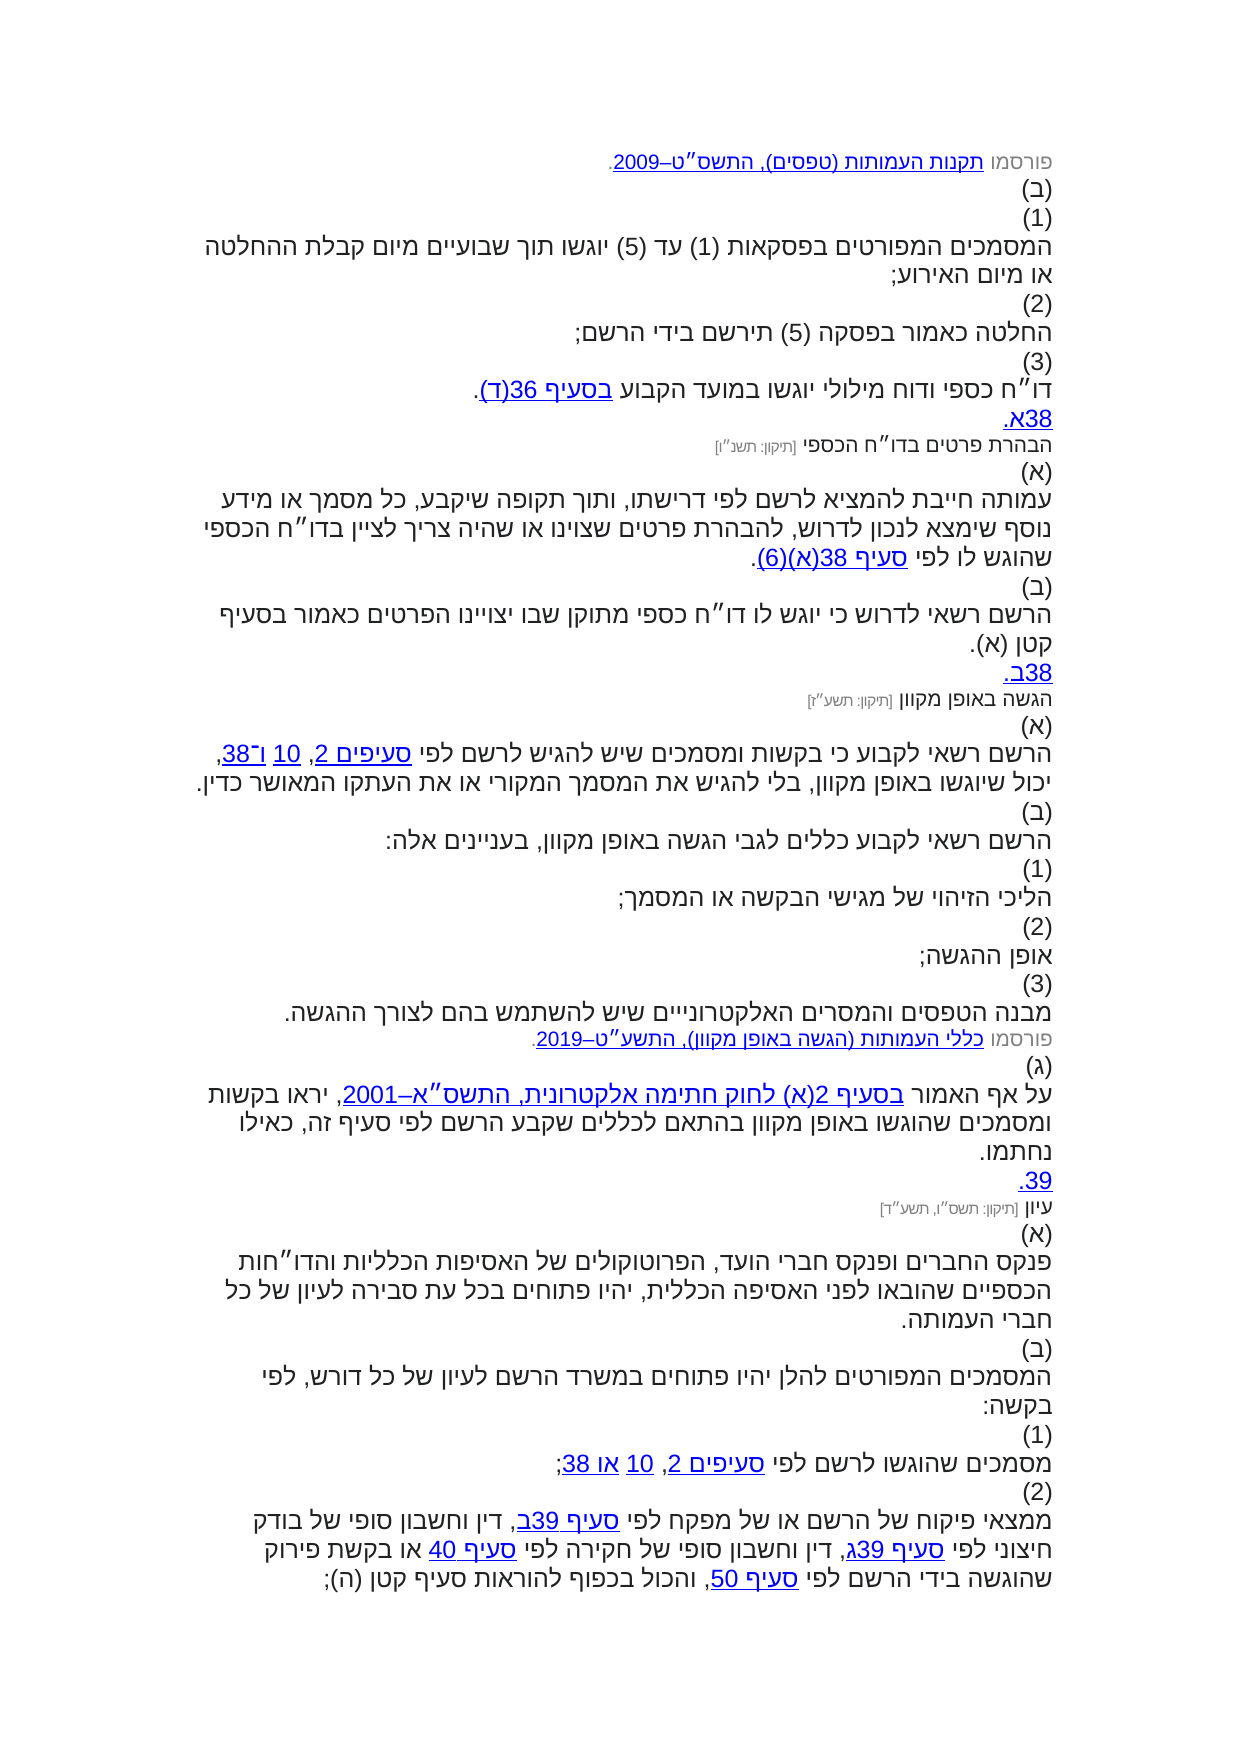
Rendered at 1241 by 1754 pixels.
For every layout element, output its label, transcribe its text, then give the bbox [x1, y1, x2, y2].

text (3) [187, 346, 1053, 375]
text (א) [187, 711, 1053, 739]
text 38א. [187, 404, 1053, 433]
text (2) [187, 1477, 1053, 1506]
text (3) [187, 969, 1053, 998]
text המסמכים המפורטים להלן יהיו פתוחים במשרד הרשם לעיון של כל דורש, לפי בקשה: [187, 1362, 1053, 1420]
text (א) [187, 457, 1053, 485]
text (ב) [187, 1333, 1053, 1362]
text 39. [187, 1166, 1053, 1194]
text פנקס החברים ופנקס חברי הועד, הפרוטוקולים של האסיפות הכלליות והדו״חות הכספיים שהובאו לפני האסיפה הכללית, יהיו פתוחים בכל עת סבירה לעיון של כל חברי העמותה. [187, 1247, 1053, 1333]
text (ב) [187, 174, 1053, 203]
text מסמכים שהוגשו לרשם לפי סעיפים 2, 10 או 38; [187, 1448, 1053, 1477]
text פורסמו כללי העמותות (הגשה באופן מקוון), התשע״ט–2019. [187, 1027, 1053, 1051]
text (ג) [187, 1051, 1053, 1079]
text (א) [187, 1218, 1053, 1247]
text ממצאי פיקוח של הרשם או של מפקח לפי סעיף 39ב, דין וחשבון סופי של בודק חיצוני לפי סעיף 39ג, דין וחשבון סופי של חקירה לפי סעיף 40 או בקשת פירוק שהוגשה בידי הרשם לפי סעיף 50, והכול בכפוף להוראות סעיף קטן (ה); [187, 1506, 1053, 1592]
text (2) [187, 912, 1053, 941]
text פורסמו תקנות העמותות (טפסים), התשס״ט–2009. [187, 150, 1053, 174]
text הרשם רשאי לדרוש כי יוגש לו דו״ח כספי מתוקן שבו יצויינו הפרטים כאמור בסעיף קטן (א). [187, 600, 1053, 658]
text הרשם רשאי לקבוע כללים לגבי הגשה באופן מקוון, בעניינים אלה: [187, 826, 1053, 854]
text (1) [187, 1420, 1053, 1448]
text הליכי הזיהוי של מגישי הבקשה או המסמך; [187, 883, 1053, 912]
text על אף האמור בסעיף 2(א) לחוק חתימה אלקטרונית, התשס״א–2001, יראו בקשות ומסמכים שהוגשו באופן מקוון בהתאם לכללים שקבע הרשם לפי סעיף זה, כאילו נחתמו. [187, 1079, 1053, 1166]
text מבנה הטפסים והמסרים האלקטרונייים שיש להשתמש בהם לצורך ההגשה. [187, 998, 1053, 1027]
text הרשם רשאי לקבוע כי בקשות ומסמכים שיש להגיש לרשם לפי סעיפים 2, 10 ו־38, יכול שיוגשו באופן מקוון, בלי להגיש את המסמך המקורי או את העתקו המאושר כדין. [187, 739, 1053, 797]
text עמותה חייבת להמציא לרשם לפי דרישתו, ותוך תקופה שיקבע, כל מסמך או מידע נוסף שימצא לנכון לדרוש, להבהרת פרטים שצוינו או שהיה צריך לציין בדו״ח הכספי שהוגש לו לפי סעיף 38(א)(6). [187, 485, 1053, 572]
text החלטה כאמור בפסקה (5) תירשם בידי הרשם; [187, 318, 1053, 346]
text דו״ח כספי ודוח מילולי יוגשו במועד הקבוע בסעיף 36(ד). [187, 375, 1053, 404]
text (1) [187, 854, 1053, 883]
text 38ב. [187, 658, 1053, 687]
text עיון [תיקון: תשס״ו, תשע״ד] [187, 1194, 1053, 1218]
text המסמכים המפורטים בפסקאות (1) עד (5) יוגשו תוך שבועיים מיום קבלת ההחלטה או מיום האירוע; [187, 231, 1053, 289]
text (2) [187, 289, 1053, 318]
text אופן ההגשה; [187, 941, 1053, 969]
text הבהרת פרטים בדו״ח הכספי [תיקון: תשנ״ו] [187, 433, 1053, 457]
text (ב) [187, 572, 1053, 600]
text הגשה באופן מקוון [תיקון: תשע״ז] [187, 687, 1053, 711]
text (ב) [187, 797, 1053, 826]
text (1) [187, 203, 1053, 231]
